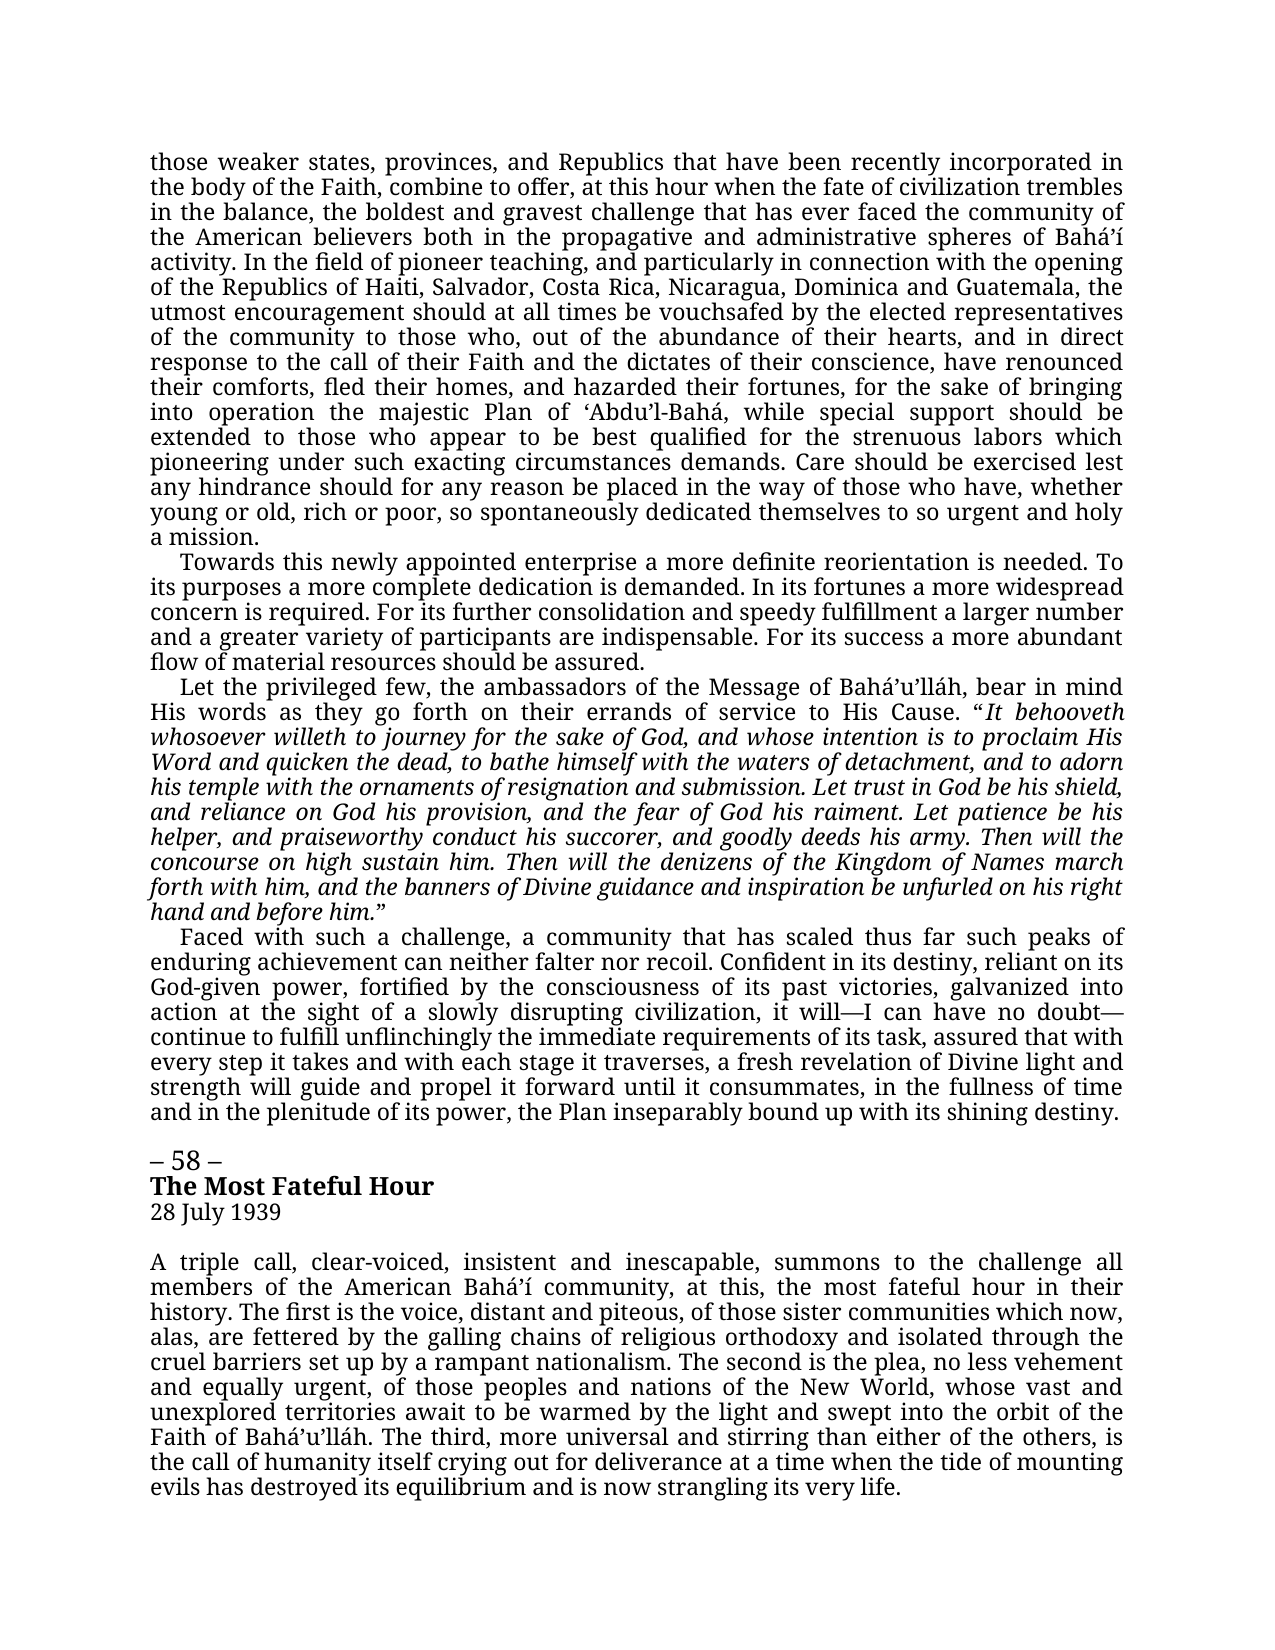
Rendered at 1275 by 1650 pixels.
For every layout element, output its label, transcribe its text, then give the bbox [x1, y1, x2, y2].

text Towards this newly appointed enterprise a more definite reorientation is needed. To its purposes a more complete dedication is demanded. In its fortunes a more widespread concern is required. For its further consolidation and speedy fulfillment a larger number and a greater variety of participants are indispensable. For its success a more abundant flow of material resources should be assured. [150, 550, 1125, 675]
text Let the privileged few, the ambassadors of the Message of Bahá’u’lláh, bear in mind His words as they go forth on their errands of service to His Cause. “It behooveth whosoever willeth to journey for the sake of God, and whose intention is to proclaim His Word and quicken the dead, to bathe himself with the waters of detachment, and to adorn his temple with the ornaments of resignation and submission. Let trust in God be his shield, and reliance on God his provision, and the fear of God his raiment. Let patience be his helper, and praiseworthy conduct his succorer, and goodly deeds his army. Then will the concourse on high sustain him. Then will the denizens of the Kingdom of Names march forth with him, and the banners of Divine guidance and inspiration be unfurled on his right hand and before him.” [150, 675, 1125, 925]
text A triple call, clear-voiced, insistent and inescapable, summons to the challenge all members of the American Bahá’í community, at this, the most fateful hour in their history. The first is the voice, distant and piteous, of those sister communities which now, alas, are fettered by the galling chains of religious orthodoxy and isolated through the cruel barriers set up by a rampant nationalism. The second is the plea, no less vehement and equally urgent, of those peoples and nations of the New World, whose vast and unexplored territories await to be warmed by the light and swept into the orbit of the Faith of Bahá’u’lláh. The third, more universal and stirring than either of the others, is the call of humanity itself crying out for deliverance at a time when the tide of mounting evils has destroyed its equilibrium and is now strangling its very life. [150, 1250, 1125, 1500]
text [150, 150, 1125, 550]
text Faced with such a challenge, a community that has scaled thus far such peaks of enduring achievement can neither falter nor recoil. Confident in its destiny, reliant on its God-given power, fortified by the consciousness of its past victories, galvanized into action at the sight of a slowly disrupting civilization, it will—I can have no doubt—continue to fulfill unflinchingly the immediate requirements of its task, assured that with every step it takes and with each stage it traverses, a fresh revelation of Divine light and strength will guide and propel it forward until it consummates, in the fullness of time and in the plenitude of its power, the Plan inseparably bound up with its shining destiny. [150, 925, 1125, 1125]
